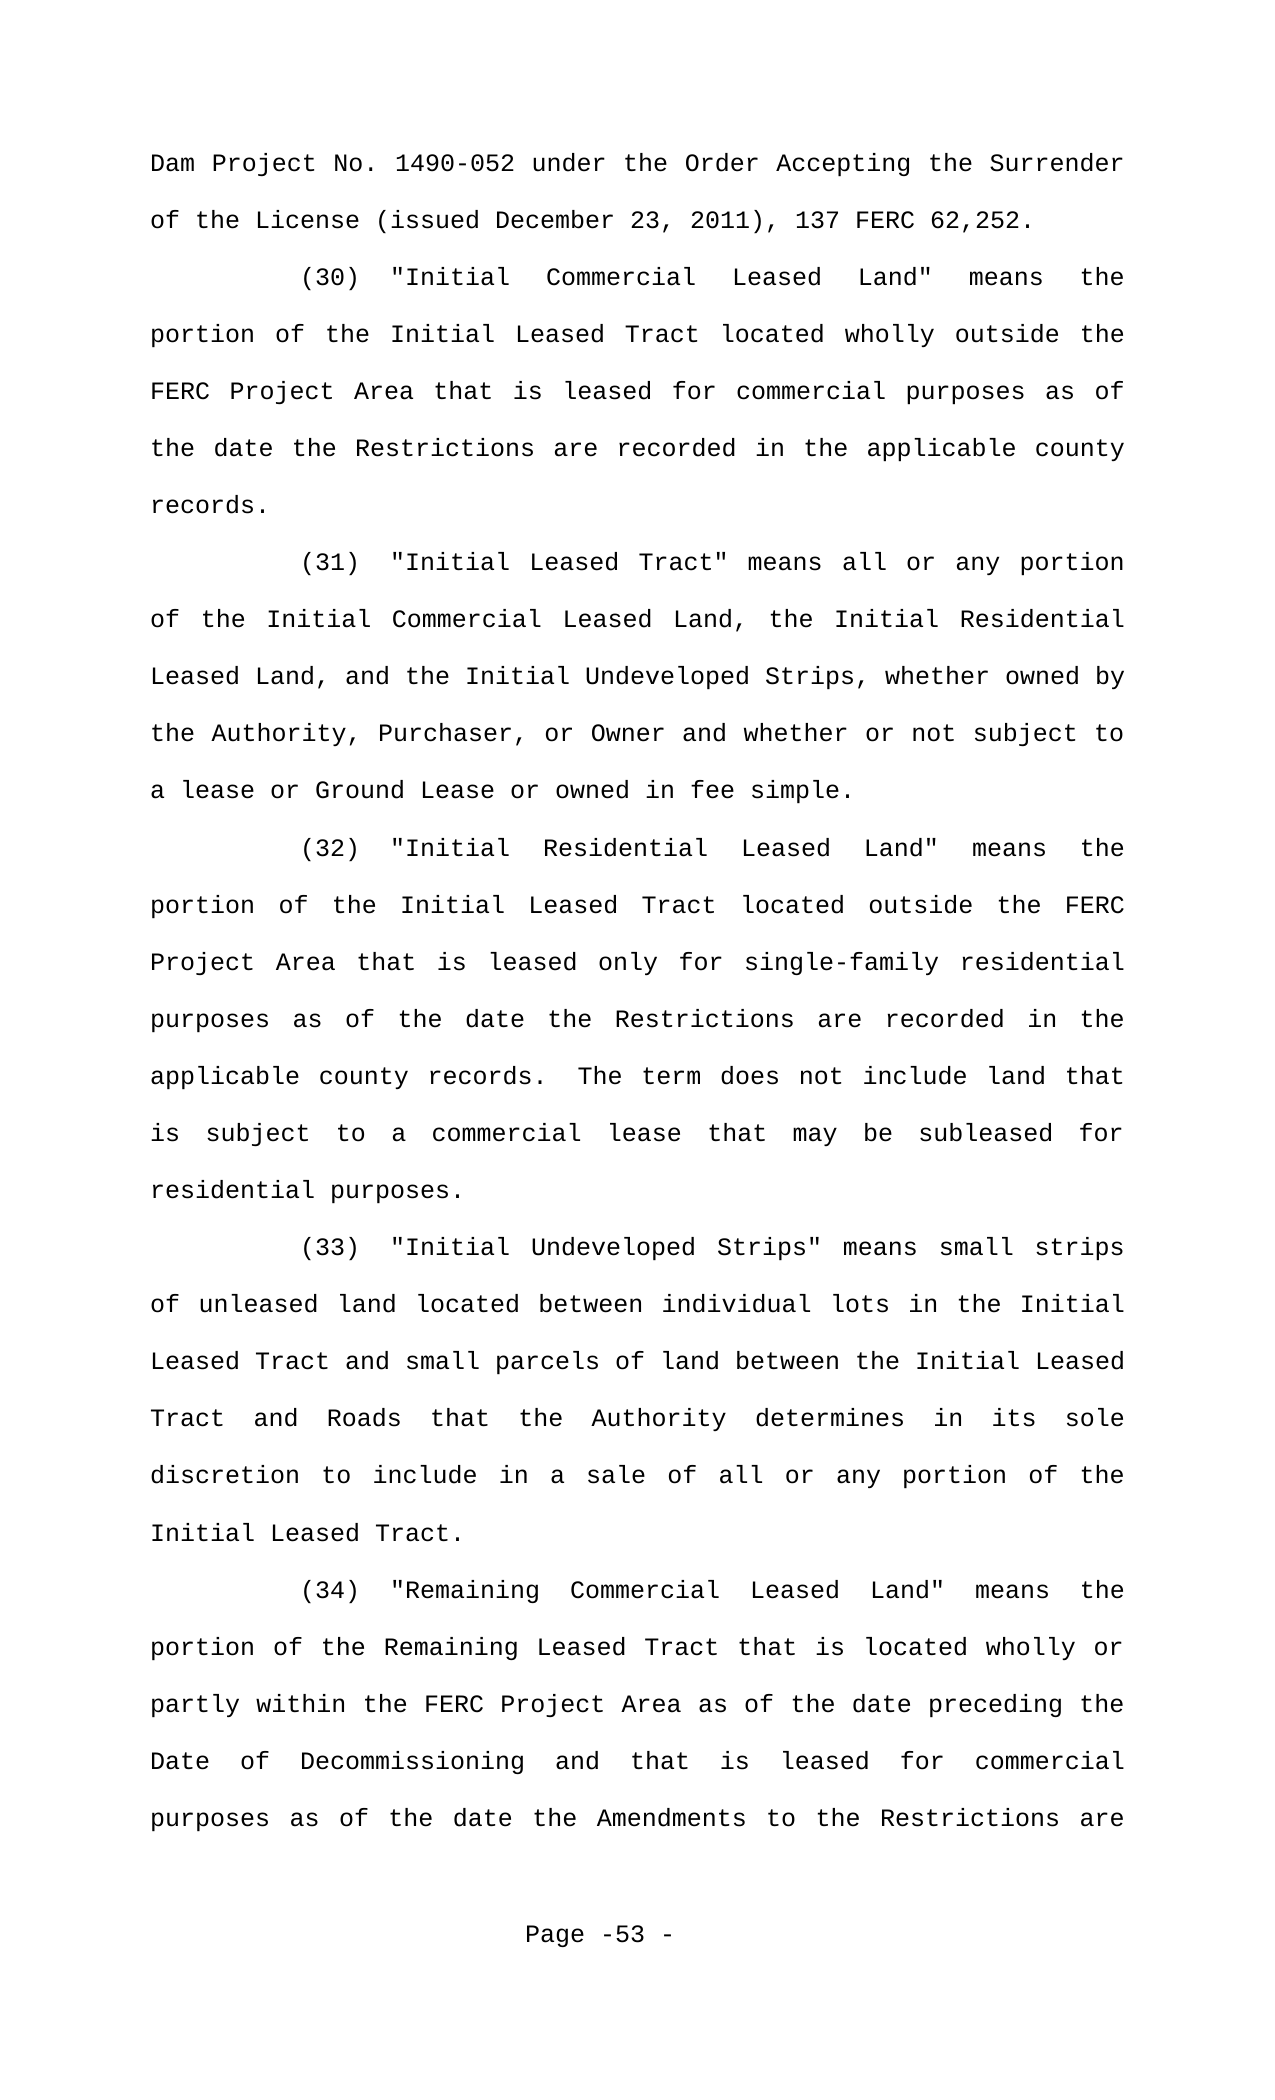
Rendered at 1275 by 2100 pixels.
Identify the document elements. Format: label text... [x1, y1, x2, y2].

text (30) "Initial Commercial Leased Land" means the portion of the Initial Leased Tract located wholly outside the FERC Project Area that is leased for commercial purposes as of the date the Restrictions are recorded in the applicable county records. [150, 264, 1125, 521]
text (33) "Initial Undeveloped Strips" means small strips of unleased land located between individual lots in the Initial Leased Tract and small parcels of land between the Initial Leased Tract and Roads that the Authority determines in its sole discretion to include in a sale of all or any portion of the Initial Leased Tract. [150, 1234, 1125, 1548]
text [150, 150, 1125, 236]
text (31) "Initial Leased Tract" means all or any portion of the Initial Commercial Leased Land, the Initial Residential Leased Land, and the Initial Undeveloped Strips, whether owned by the Authority, Purchaser, or Owner and whether or not subject to a lease or Ground Lease or owned in fee simple. [150, 549, 1125, 806]
text (32) "Initial Residential Leased Land" means the portion of the Initial Leased Tract located outside the FERC Project Area that is leased only for single-family residential purposes as of the date the Restrictions are recorded in the applicable county records. The term does not include land that is subject to a commercial lease that may be subleased for residential purposes. [150, 835, 1125, 1206]
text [150, 1577, 1125, 1834]
